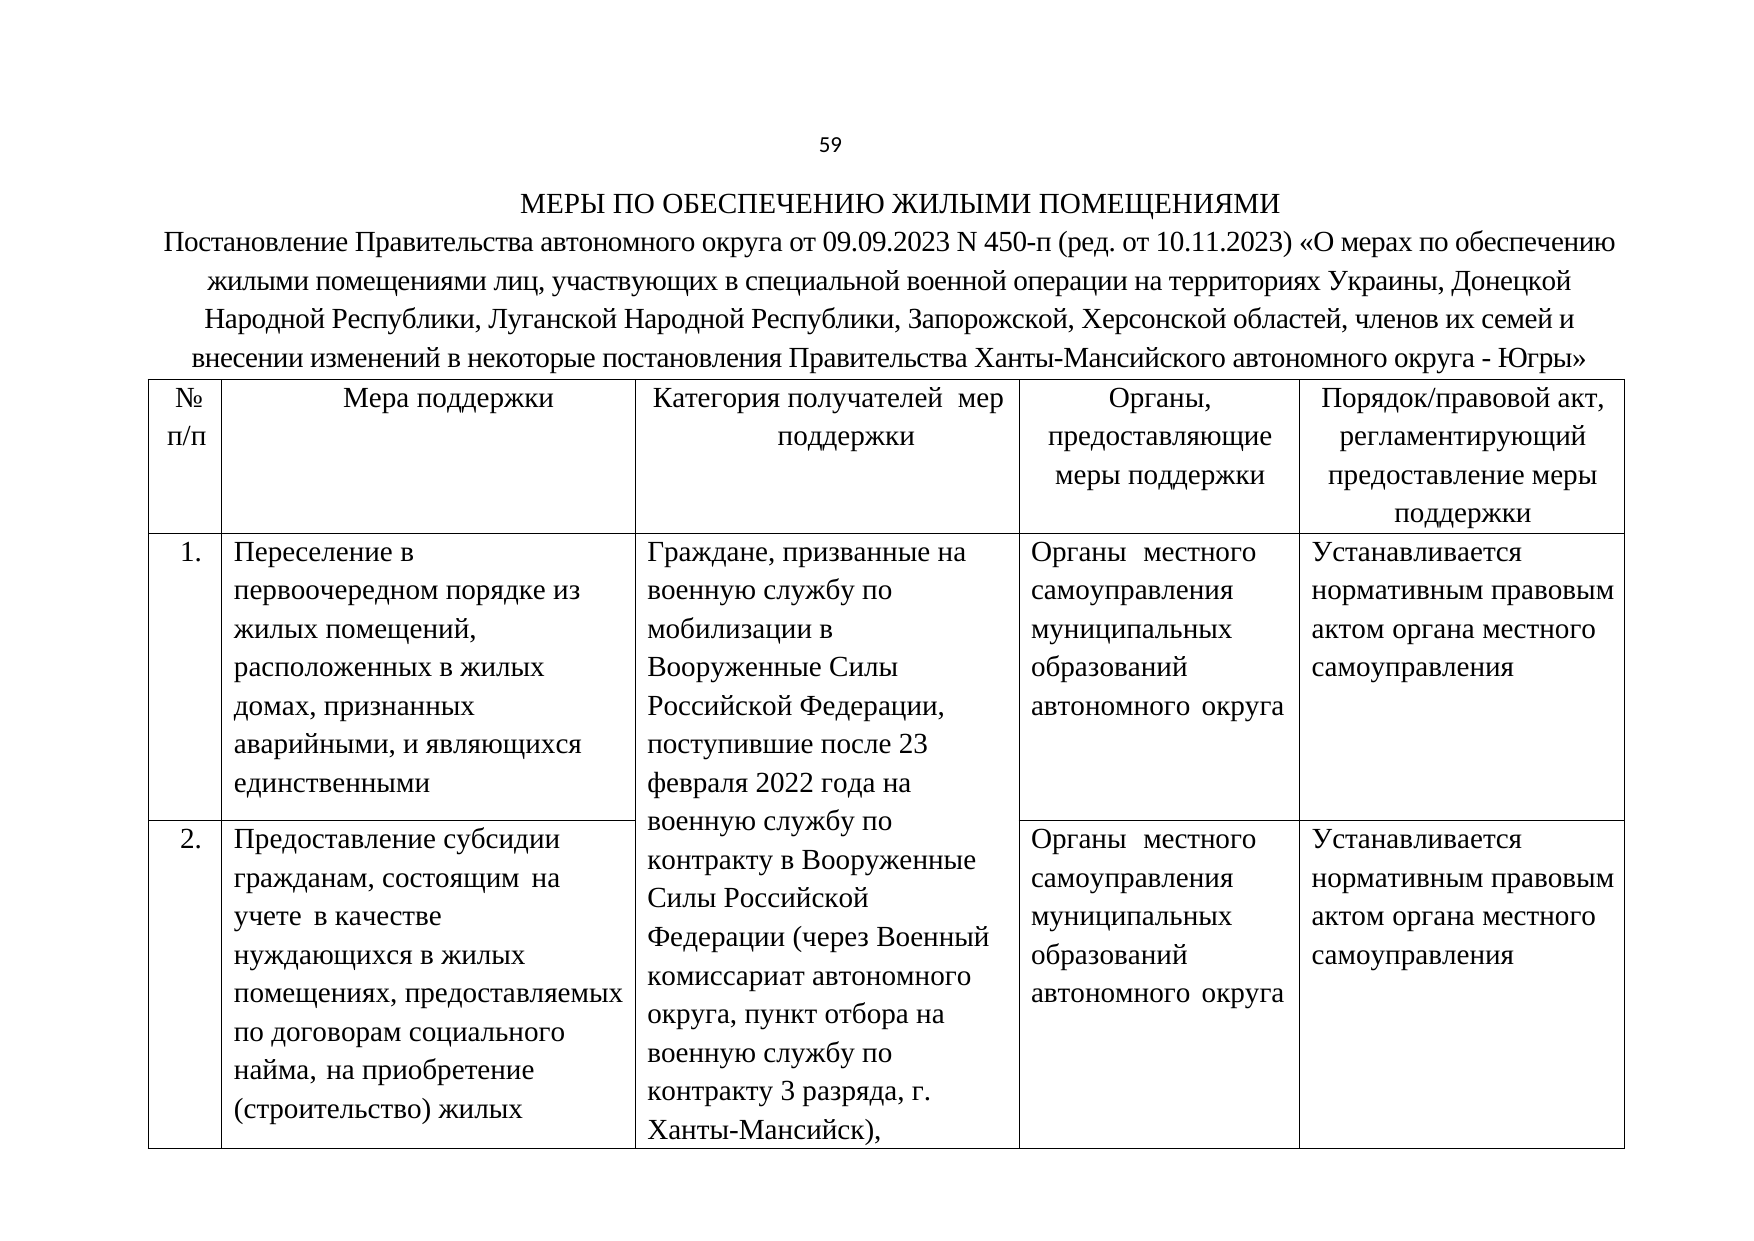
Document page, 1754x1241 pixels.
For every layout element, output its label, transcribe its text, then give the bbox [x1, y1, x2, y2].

text Постановление Правительства автономного округа от 09.09.2023 N 450-п (ред. от 10.11.2023) «О мерах по обеспечению жилыми помещениями лиц, участвующих в специальной военной операции на территориях Украины, Донецкой Народной Республики, Луганской Народной Республики, Запорожской, Херсонской областей, членов их семей и внесении изменений в некоторые постановления Правительства Ханты-Мансийского автономного округа - Югры» [147, 224, 1631, 374]
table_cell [222, 821, 635, 1147]
table_cell Переселение в первоочередном порядке из жилых помещений, расположенных в жилых домах, признанных аварийными, и являющихся единственными [222, 534, 635, 820]
table_header № п/п [149, 380, 221, 533]
table_cell Граждане, призванные на военную службу по мобилизации в Вооруженные Силы Российской Федерации, поступившие после 23 февраля 2022 года на военную службу по контракту в Вооруженные Силы Российской Федерации (через Военный комиссариат автономного округа, пункт отбора на военную службу по контракту 3 разряда, г. Ханты-Мансийск), принимающие (принимавшие) участие в специальной военной операции на территориях Украины, Донецкой Народной Республики, Луганской Народной Республики, Запорожской, Херсонской областей (за исключением лиц, в отношении которых в установленном законодательством Российской Федерации порядке компетентные органы Российской Федерации проводят процессуальные действия, направленные на установление признаков состава преступления по статье 337 и (или) статье 338 Уголовного кодекса Российской Федерации, или в отношении которых имеются вступившие в законную силу решения суда по одной из указанных статей Уголовного кодекса Российской Федерации), заключившие контракт о добровольном содействии в выполнении задач, возложенных на Вооруженные Силы Российской Федерации, члены их семей [636, 534, 1019, 1147]
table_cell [1020, 821, 1299, 1147]
table_header Порядок/правовой акт, регламентирующий предоставление меры поддержки [1300, 380, 1624, 533]
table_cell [1300, 821, 1624, 1147]
table_header Мера поддержки [222, 380, 635, 533]
table_cell Органы местного самоуправления муниципальных образований автономного округа [1020, 534, 1299, 820]
text МЕРЫ ПО ОБЕСПЕЧЕНИЮ ЖИЛЫМИ ПОМЕЩЕНИЯМИ [203, 186, 1592, 219]
table_header Органы, предоставляющие меры поддержки [1020, 380, 1299, 533]
table_cell 1. [149, 534, 221, 820]
table_cell 2. [149, 821, 221, 1147]
table_header Категория получателей мер поддержки [636, 380, 1019, 533]
table_cell Устанавливается нормативным правовым актом органа местного самоуправления [1300, 534, 1624, 820]
